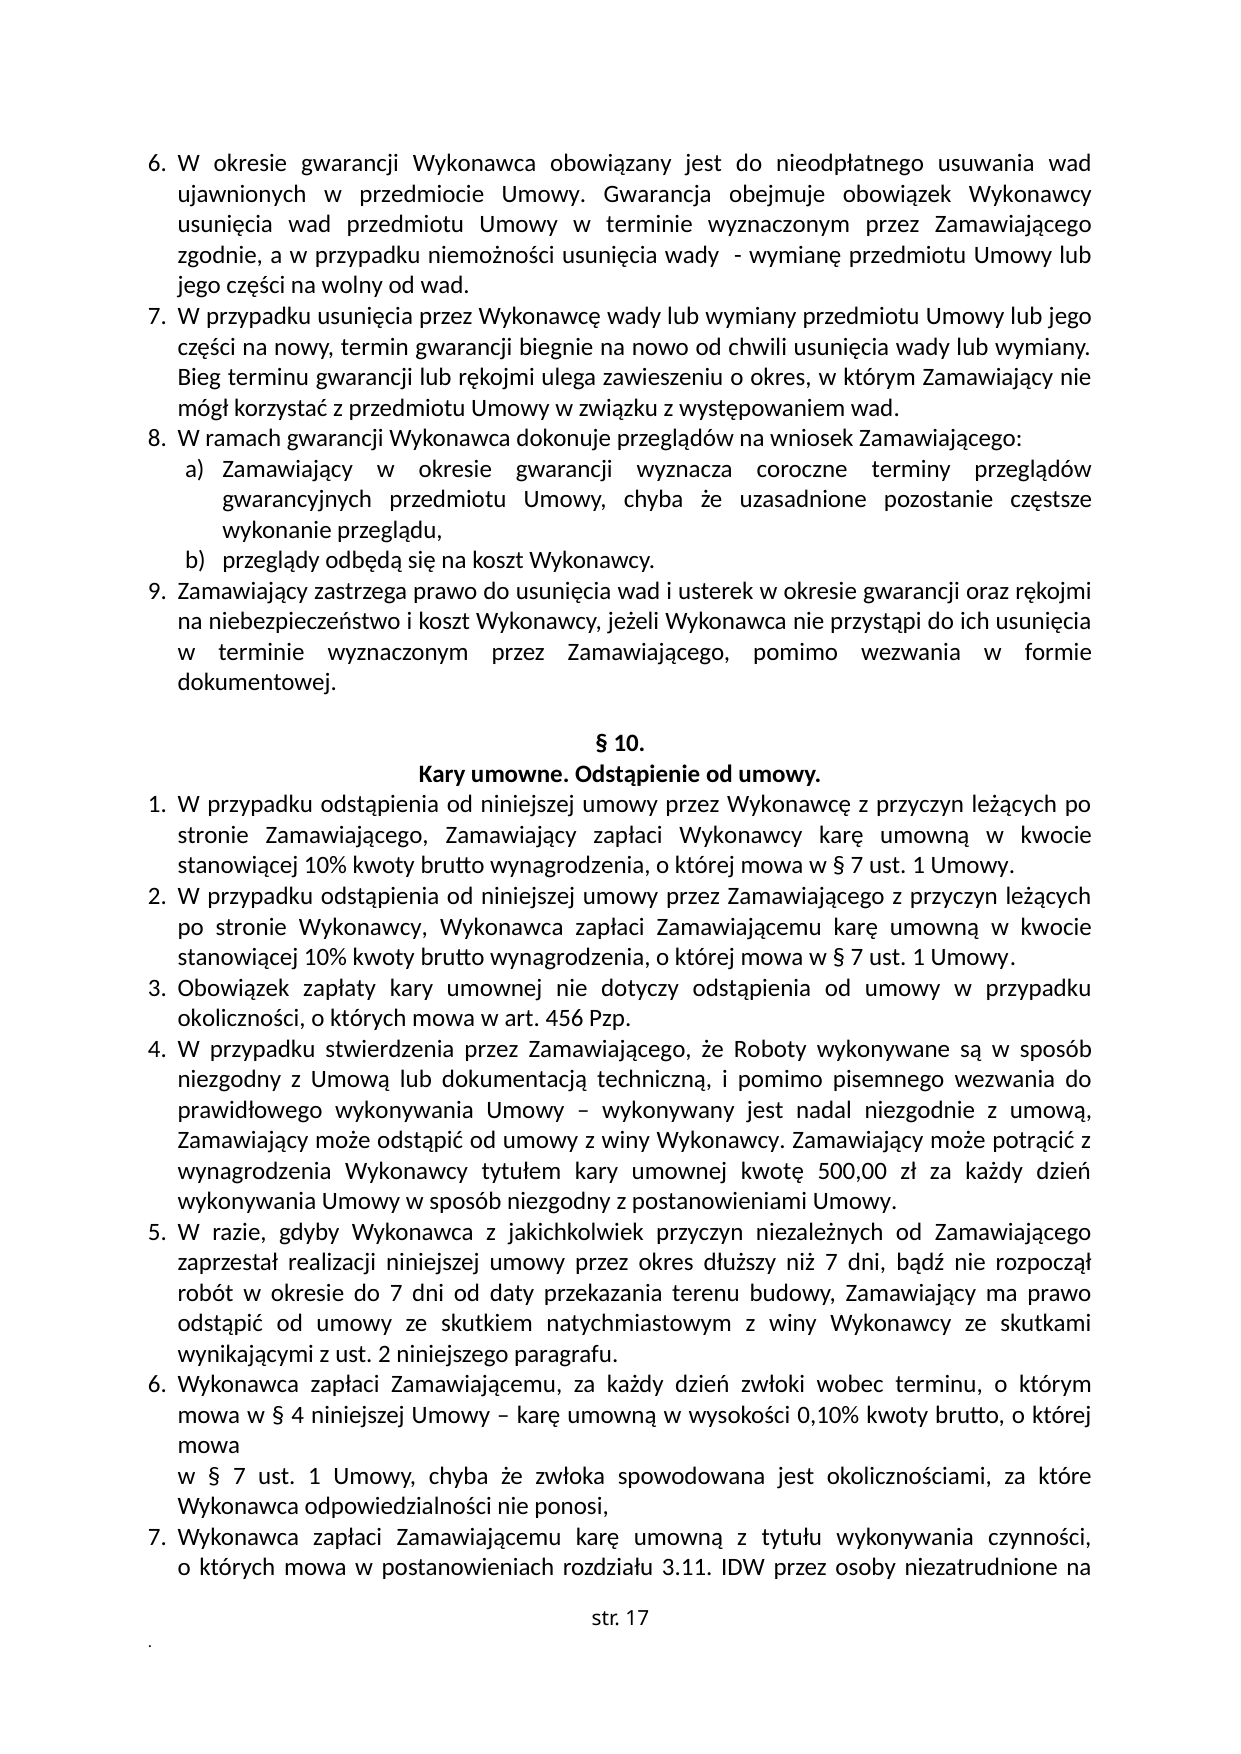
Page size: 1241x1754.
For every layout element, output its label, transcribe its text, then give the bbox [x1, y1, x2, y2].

list Wykonawca zapłaci Zamawiającemu, za każdy dzień zwłoki wobec terminu, o którym mowa w § 4 niniejszej Umowy – karę umowną w wysokości 0,10% kwoty brutto, o której mowa w § 7 ust. 1 Umowy, chyba że zwłoka spowodowana jest okolicznościami, za które Wykonawca odpowiedzialności nie ponosi, [148, 1368, 1093, 1521]
list W przypadku stwierdzenia przez Zamawiającego, że Roboty wykonywane są w sposób niezgodny z Umową lub dokumentacją techniczną, i pomimo pisemnego wezwania do prawidłowego wykonywania Umowy – wykonywany jest nadal niezgodnie z umową, Zamawiający może odstąpić od umowy z winy Wykonawcy. Zamawiający może potrącić z wynagrodzenia Wykonawcy tytułem kary umownej kwotę 500,00 zł za każdy dzień wykonywania Umowy w sposób niezgodny z postanowieniami Umowy. [148, 1033, 1093, 1216]
list W przypadku usunięcia przez Wykonawcę wady lub wymiany przedmiotu Umowy lub jego części na nowy, termin gwarancji biegnie na nowo od chwili usunięcia wady lub wymiany. Bieg terminu gwarancji lub rękojmi ulega zawieszeniu o okres, w którym Zamawiający nie mógł korzystać z przedmiotu Umowy w związku z występowaniem wad. [148, 300, 1093, 422]
list W okresie gwarancji Wykonawca obowiązany jest do nieodpłatnego usuwania wad ujawnionych w przedmiocie Umowy. Gwarancja obejmuje obowiązek Wykonawcy usunięcia wad przedmiotu Umowy w terminie wyznaczonym przez Zamawiającego zgodnie, a w przypadku niemożności usunięcia wady - wymianę przedmiotu Umowy lub jego części na wolny od wad. [148, 148, 1093, 300]
list Zamawiający w okresie gwarancji wyznacza coroczne terminy przeglądów gwarancyjnych przedmiotu Umowy, chyba że uzasadnione pozostanie częstsze wykonanie przeglądu, [185, 453, 1093, 544]
list W przypadku odstąpienia od niniejszej umowy przez Wykonawcę z przyczyn leżących po stronie Zamawiającego, Zamawiający zapłaci Wykonawcy karę umowną w kwocie stanowiącej 10% kwoty brutto wynagrodzenia, o której mowa w § 7 ust. 1 Umowy. [148, 788, 1093, 880]
list W przypadku odstąpienia od niniejszej umowy przez Zamawiającego z przyczyn leżących po stronie Wykonawcy, Wykonawca zapłaci Zamawiającemu karę umowną w kwocie stanowiącej 10% kwoty brutto wynagrodzenia, o której mowa w § 7 ust. 1 Umowy. [148, 880, 1093, 972]
list Zamawiający zastrzega prawo do usunięcia wad i usterek w okresie gwarancji oraz rękojmi na niebezpieczeństwo i koszt Wykonawcy, jeżeli Wykonawca nie przystąpi do ich usunięcia w terminie wyznaczonym przez Zamawiającego, pomimo wezwania w formie dokumentowej. [148, 575, 1093, 697]
list Obowiązek zapłaty kary umownej nie dotyczy odstąpienia od umowy w przypadku okoliczności, o których mowa w art. 456 Pzp. [148, 972, 1093, 1033]
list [148, 1521, 1093, 1582]
text § 10. [148, 727, 1093, 758]
list przeglądy odbędą się na koszt Wykonawcy. [185, 544, 1093, 575]
list W ramach gwarancji Wykonawca dokonuje przeglądów na wniosek Zamawiającego: [148, 422, 1093, 453]
subtitle Kary umowne. Odstąpienie od umowy. [148, 758, 1093, 788]
list W razie, gdyby Wykonawca z jakichkolwiek przyczyn niezależnych od Zamawiającego zaprzestał realizacji niniejszej umowy przez okres dłuższy niż 7 dni, bądź nie rozpoczął robót w okresie do 7 dni od daty przekazania terenu budowy, Zamawiający ma prawo odstąpić od umowy ze skutkiem natychmiastowym z winy Wykonawcy ze skutkami wynikającymi z ust. 2 niniejszego paragrafu. [148, 1216, 1093, 1368]
